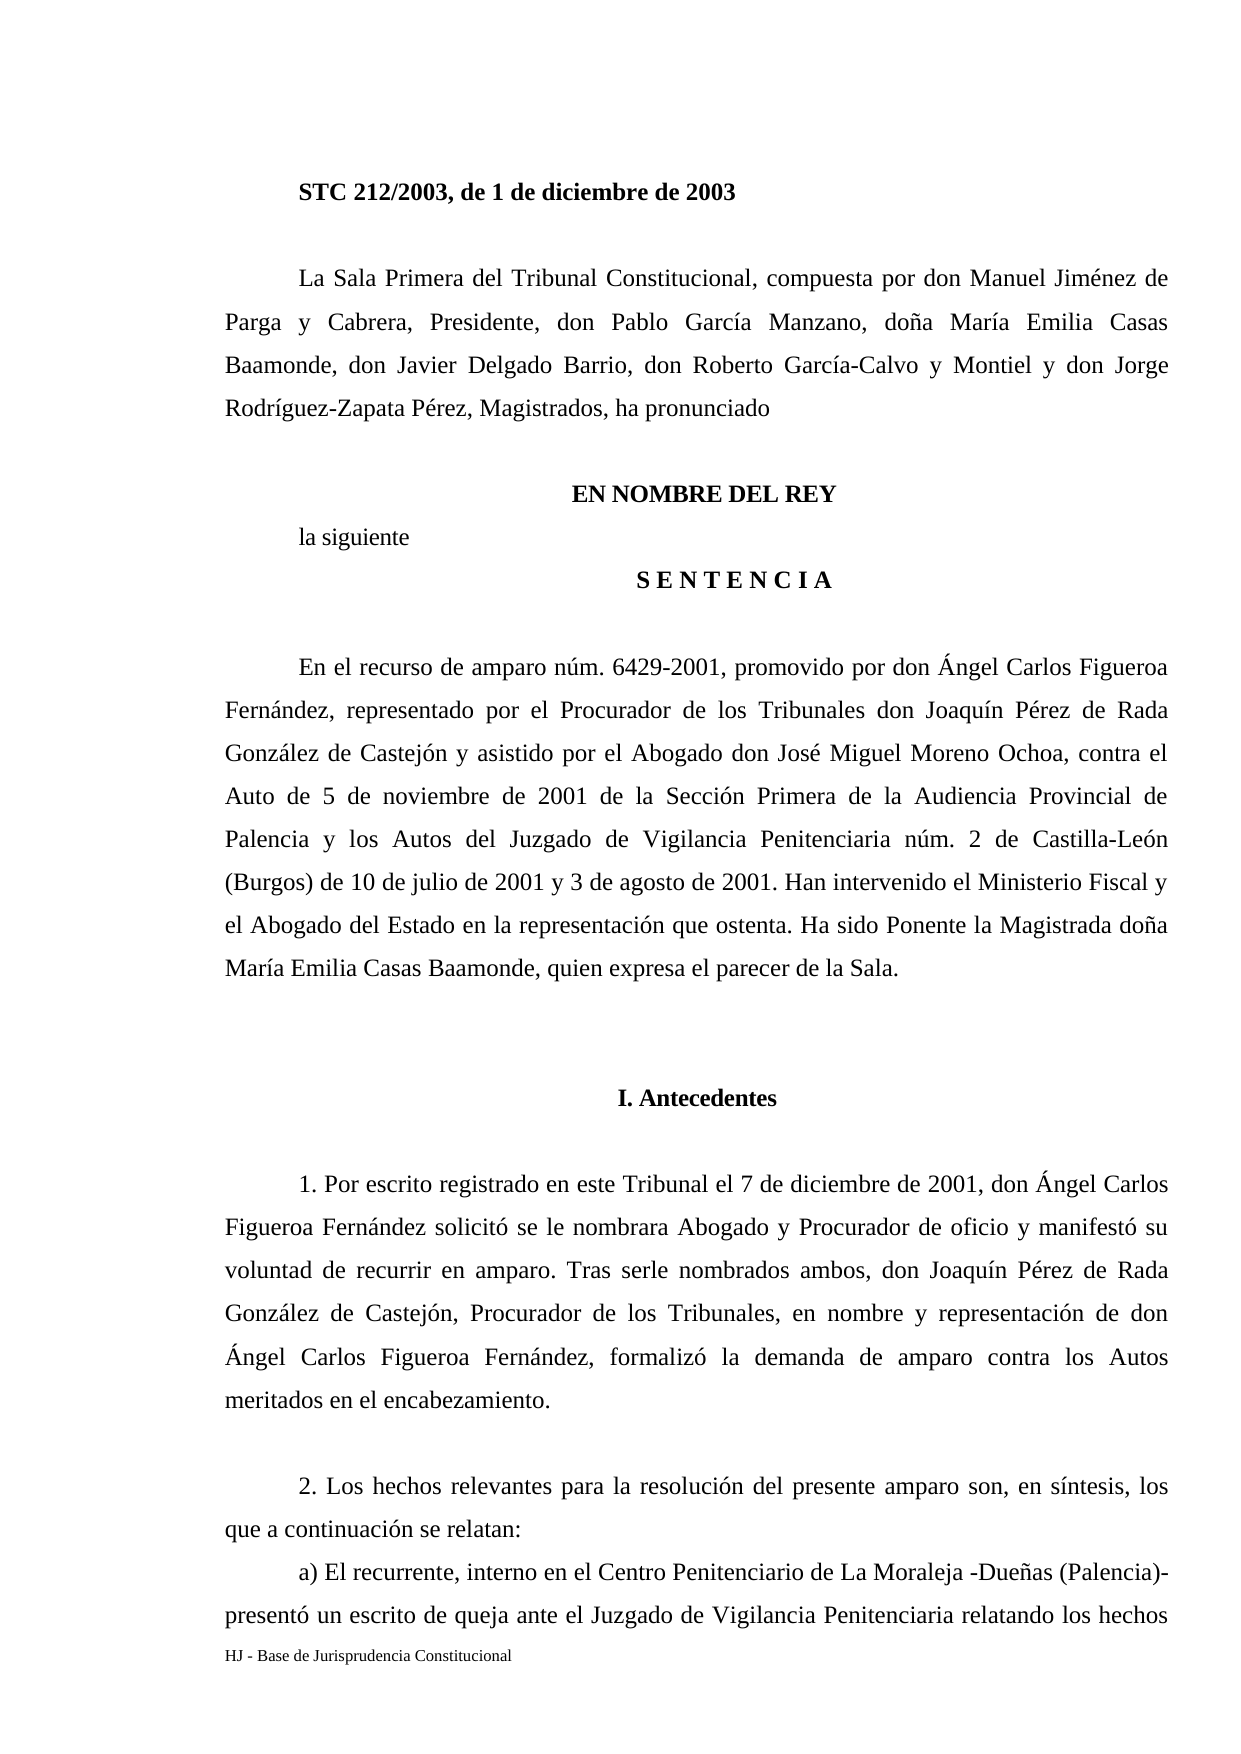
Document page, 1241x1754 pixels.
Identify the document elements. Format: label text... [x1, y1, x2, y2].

text La Sala Primera del Tribunal Constitucional, compuesta por don Manuel Jiménez de Parga y Cabrera, Presidente, don Pablo García Manzano, doña María Emilia Casas Baamonde, don Javier Delgado Barrio, don Roberto García-Calvo y Montiel y don Jorge Rodríguez-Zapata Pérez, Magistrados, ha pronunciado [224, 263, 1169, 422]
text I. Antecedentes [224, 1083, 1169, 1112]
text 2. Los hechos relevantes para la resolución del presente amparo son, en síntesis, los que a continuación se relatan: [224, 1471, 1169, 1543]
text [224, 1557, 1169, 1629]
text En el recurso de amparo núm. 6429-2001, promovido por don Ángel Carlos Figueroa Fernández, representado por el Procurador de los Tribunales don Joaquín Pérez de Rada González de Castejón y asistido por el Abogado don José Miguel Moreno Ochoa, contra el Auto de 5 de noviembre de 2001 de la Sección Primera de la Audiencia Provincial de Palencia y los Autos del Juzgado de Vigilancia Penitenciaria núm. 2 de Castilla-León (Burgos) de 10 de julio de 2001 y 3 de agosto de 2001. Han intervenido el Ministerio Fiscal y el Abogado del Estado en la representación que ostenta. Ha sido Ponente la Magistrada doña María Emilia Casas Baamonde, quien expresa el parecer de la Sala. [224, 652, 1169, 982]
text la siguiente [224, 522, 1110, 551]
text STC 212/2003, de 1 de diciembre de 2003 [224, 177, 1169, 206]
text S E N T E N C I A [224, 565, 1169, 594]
text 1. Por escrito registrado en este Tribunal el 7 de diciembre de 2001, don Ángel Carlos Figueroa Fernández solicitó se le nombrara Abogado y Procurador de oficio y manifestó su voluntad de recurrir en amparo. Tras serle nombrados ambos, don Joaquín Pérez de Rada González de Castejón, Procurador de los Tribunales, en nombre y representación de don Ángel Carlos Figueroa Fernández, formalizó la demanda de amparo contra los Autos meritados en el encabezamiento. [224, 1169, 1169, 1413]
text EN NOMBRE DEL REY [224, 479, 1110, 508]
